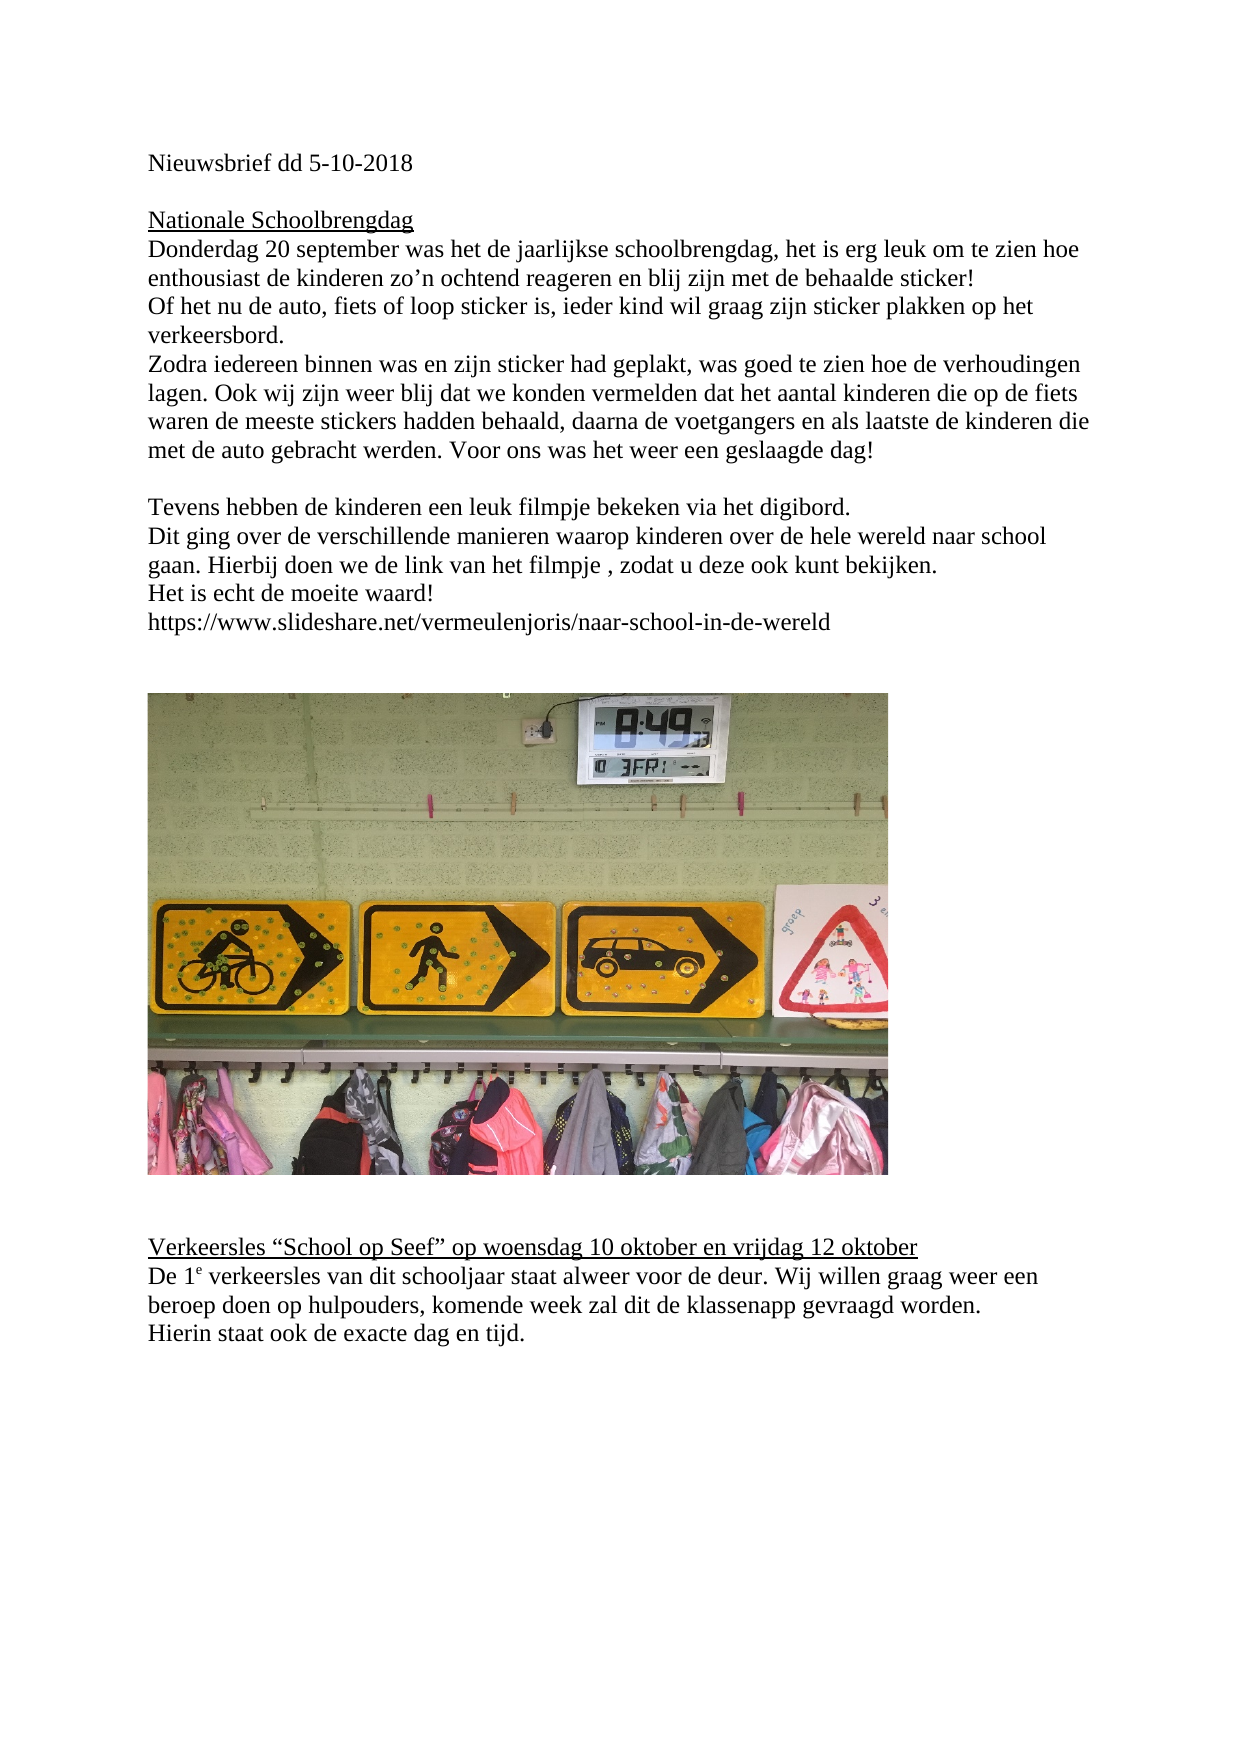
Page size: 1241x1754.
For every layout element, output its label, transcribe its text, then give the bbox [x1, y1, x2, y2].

text Of het nu de auto, fiets of loop sticker is, ieder kind wil graag zijn sticker plakken op het verkeersbord. [148, 291, 1093, 349]
picture [147, 693, 889, 1175]
text Nationale Schoolbrengdag [148, 205, 1093, 234]
text Zodra iedereen binnen was en zijn sticker had geplakt, was goed te zien hoe de verhoudingen lagen. Ook wij zijn weer blij dat we konden vermelden dat het aantal kinderen die op de fiets waren de meeste stickers hadden behaald, daarna de voetgangers en als laatste de kinderen die met de auto gebracht werden. Voor ons was het weer een geslaagde dag! [148, 349, 1093, 464]
text Hierin staat ook de exacte dag en tijd. [148, 1318, 1093, 1347]
text Verkeersles “School op Seef” op woensdag 10 oktober en vrijdag 12 oktober [148, 1232, 1093, 1261]
text Het is echt de moeite waard! [148, 578, 1093, 607]
text Nieuwsbrief dd 5-10-2018 [148, 148, 1093, 176]
text Dit ging over de verschillende manieren waarop kinderen over de hele wereld naar school gaan. Hierbij doen we de link van het filmpje , zodat u deze ook kunt bekijken. [148, 521, 1093, 578]
text Tevens hebben de kinderen een leuk filmpje bekeken via het digibord. [148, 492, 1093, 521]
text Donderdag 20 september was het de jaarlijkse schoolbrengdag, het is erg leuk om te zien hoe enthousiast de kinderen zo’n ochtend reageren en blij zijn met de behaalde sticker! [148, 234, 1093, 291]
text De 1e verkeersles van dit schooljaar staat alweer voor de deur. Wij willen graag weer een beroep doen op hulpouders, komende week zal dit de klassenapp gevraagd worden. [148, 1261, 1093, 1318]
text https://www.slideshare.net/vermeulenjoris/naar-school-in-de-wereld [148, 607, 1093, 636]
